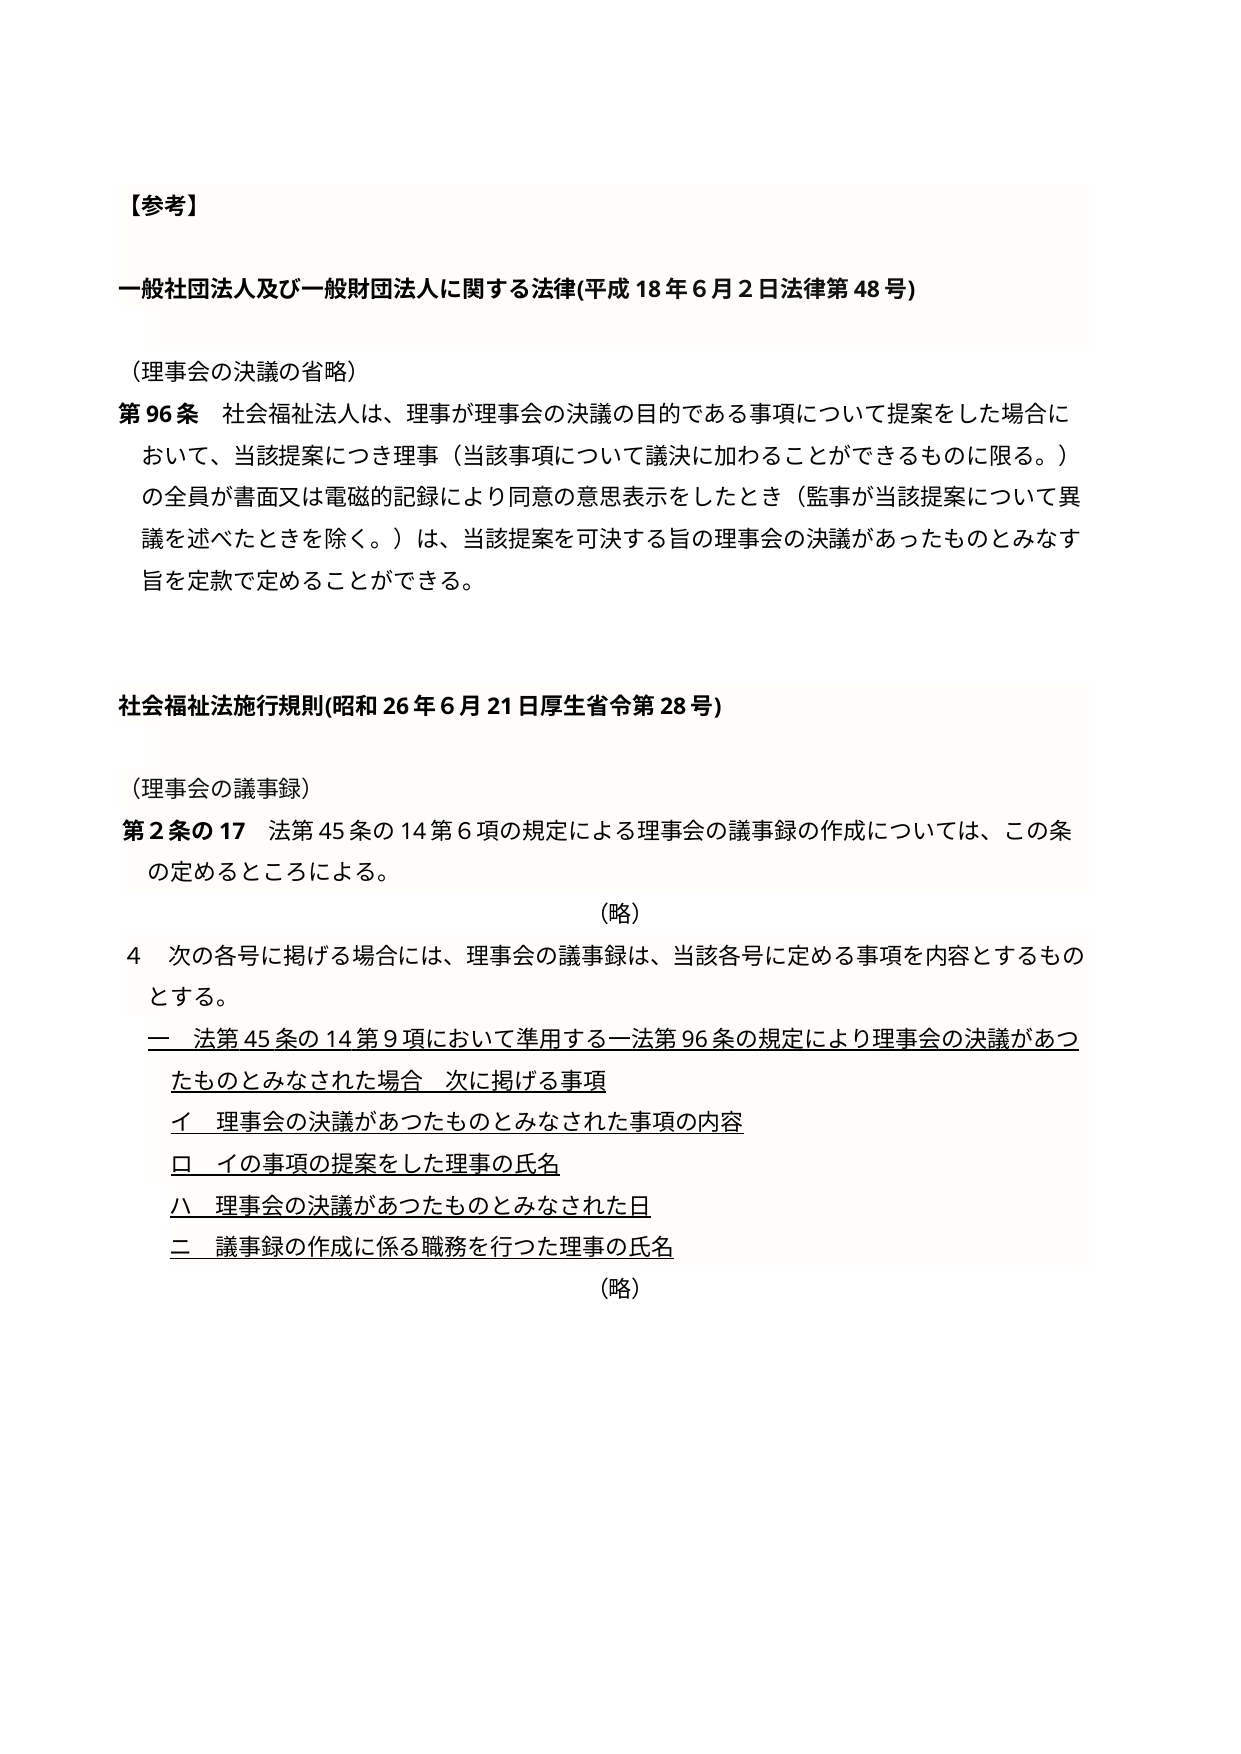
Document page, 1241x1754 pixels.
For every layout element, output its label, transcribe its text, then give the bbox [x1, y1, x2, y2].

text 【参考】 [118, 183, 1092, 225]
text （理事会の決議の省略） [118, 350, 1092, 392]
text 第96条 社会福祉法人は、理事が理事会の決議の目的である事項について提案をした場合において、当該提案につき理事（当該事項について議決に加わることができるものに限る。）の全員が書面又は電磁的記録により同意の意思表示をしたとき（監事が当該提案について異議を述べたときを除く。）は、当該提案を可決する旨の理事会の決議があったものとみなす旨を定款で定めることができる。 [118, 392, 1092, 600]
text 社会福祉法施行規則(昭和26年６月21日厚生省令第28号) [118, 683, 1092, 725]
text ４ 次の各号に掲げる場合には、理事会の議事録は、当該各号に定める事項を内容とするものとする。 [123, 933, 1092, 1017]
text ハ 理事会の決議があつたものとみなされた日 [169, 1183, 1092, 1225]
text 一 法第45条の14第９項において準用する一法第96条の規定により理事会の決議があつたものとみなされた場合 次に掲げる事項 [148, 1017, 1092, 1100]
text ニ 議事録の作成に係る職務を行つた理事の氏名 [169, 1225, 1092, 1267]
text （理事会の議事録） [118, 767, 1092, 808]
text イ 理事会の決議があつたものとみなされた事項の内容 [148, 1100, 1092, 1142]
text （略） [148, 1267, 1092, 1308]
text （略） [148, 892, 1092, 933]
text 一般社団法人及び一般財団法人に関する法律(平成18年６月２日法律第48号) [118, 267, 1092, 308]
text ロ イの事項の提案をした理事の氏名 [148, 1142, 1092, 1183]
text 第２条の17 法第45条の14第６項の規定による理事会の議事録の作成については、この条の定めるところによる。 [123, 808, 1092, 892]
